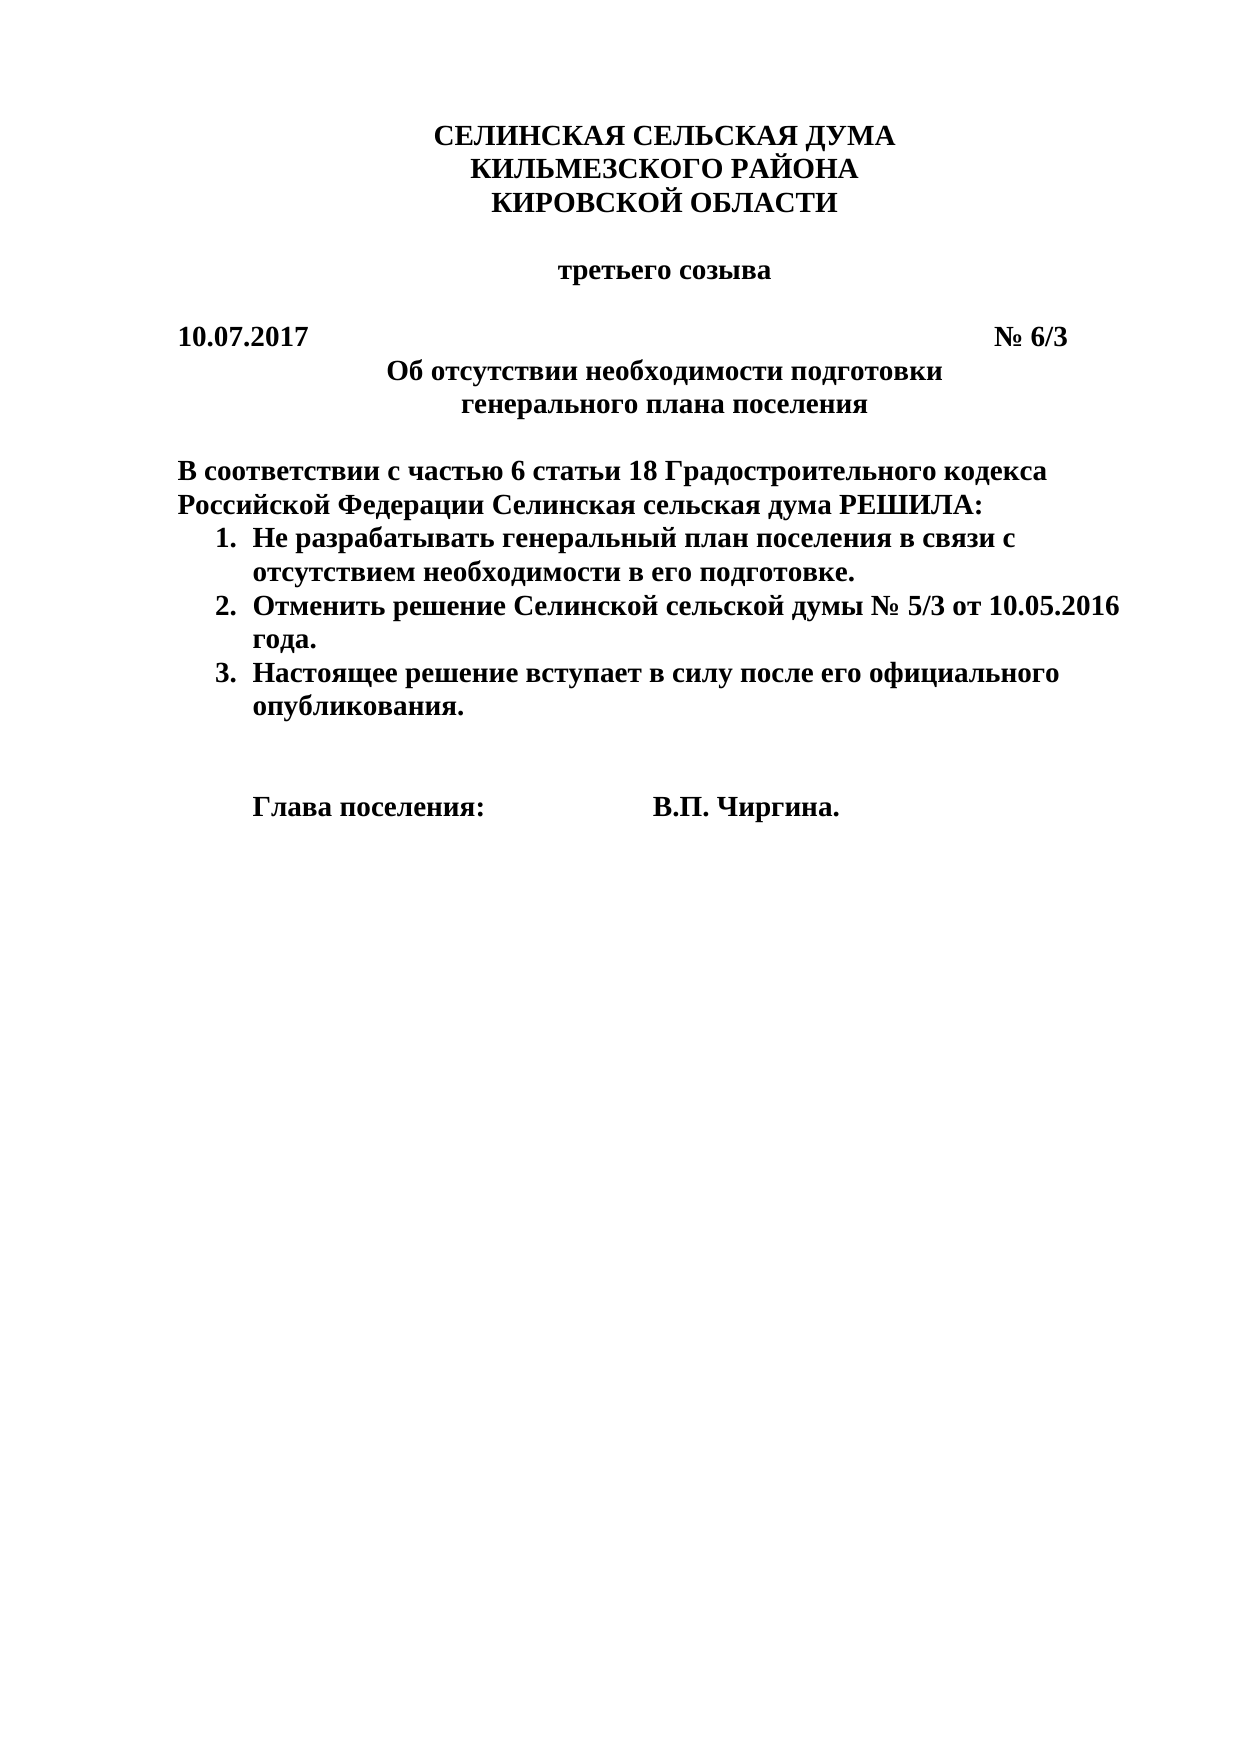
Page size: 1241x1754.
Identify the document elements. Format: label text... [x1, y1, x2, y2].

list Не разрабатывать генеральный план поселения в связи с отсутствием необходимости в его подготовке. [215, 521, 1152, 588]
list Отменить решение Селинской сельской думы № 5/3 от 10.05.2016 года. [215, 588, 1152, 655]
text Глава поселения: В.П. Чиргина. [252, 789, 1152, 822]
text КИЛЬМЕЗСКОГО РАЙОНА [177, 152, 1152, 185]
text третьего созыва [177, 252, 1152, 286]
list Настоящее решение вступает в силу после его официального опубликования. [215, 655, 1152, 722]
text В соответствии с частью 6 статьи 18 Градостроительного кодекса Российской Федерации Селинская сельская дума РЕШИЛА: [177, 453, 1152, 521]
text 10.07.2017 № 6/3 [177, 319, 1152, 353]
text генерального плана поселения [177, 386, 1152, 420]
text СЕЛИНСКАЯ СЕЛЬСКАЯ ДУМА [177, 118, 1152, 152]
text КИРОВСКОЙ ОБЛАСТИ [177, 185, 1152, 219]
text Об отсутствии необходимости подготовки [177, 353, 1152, 386]
